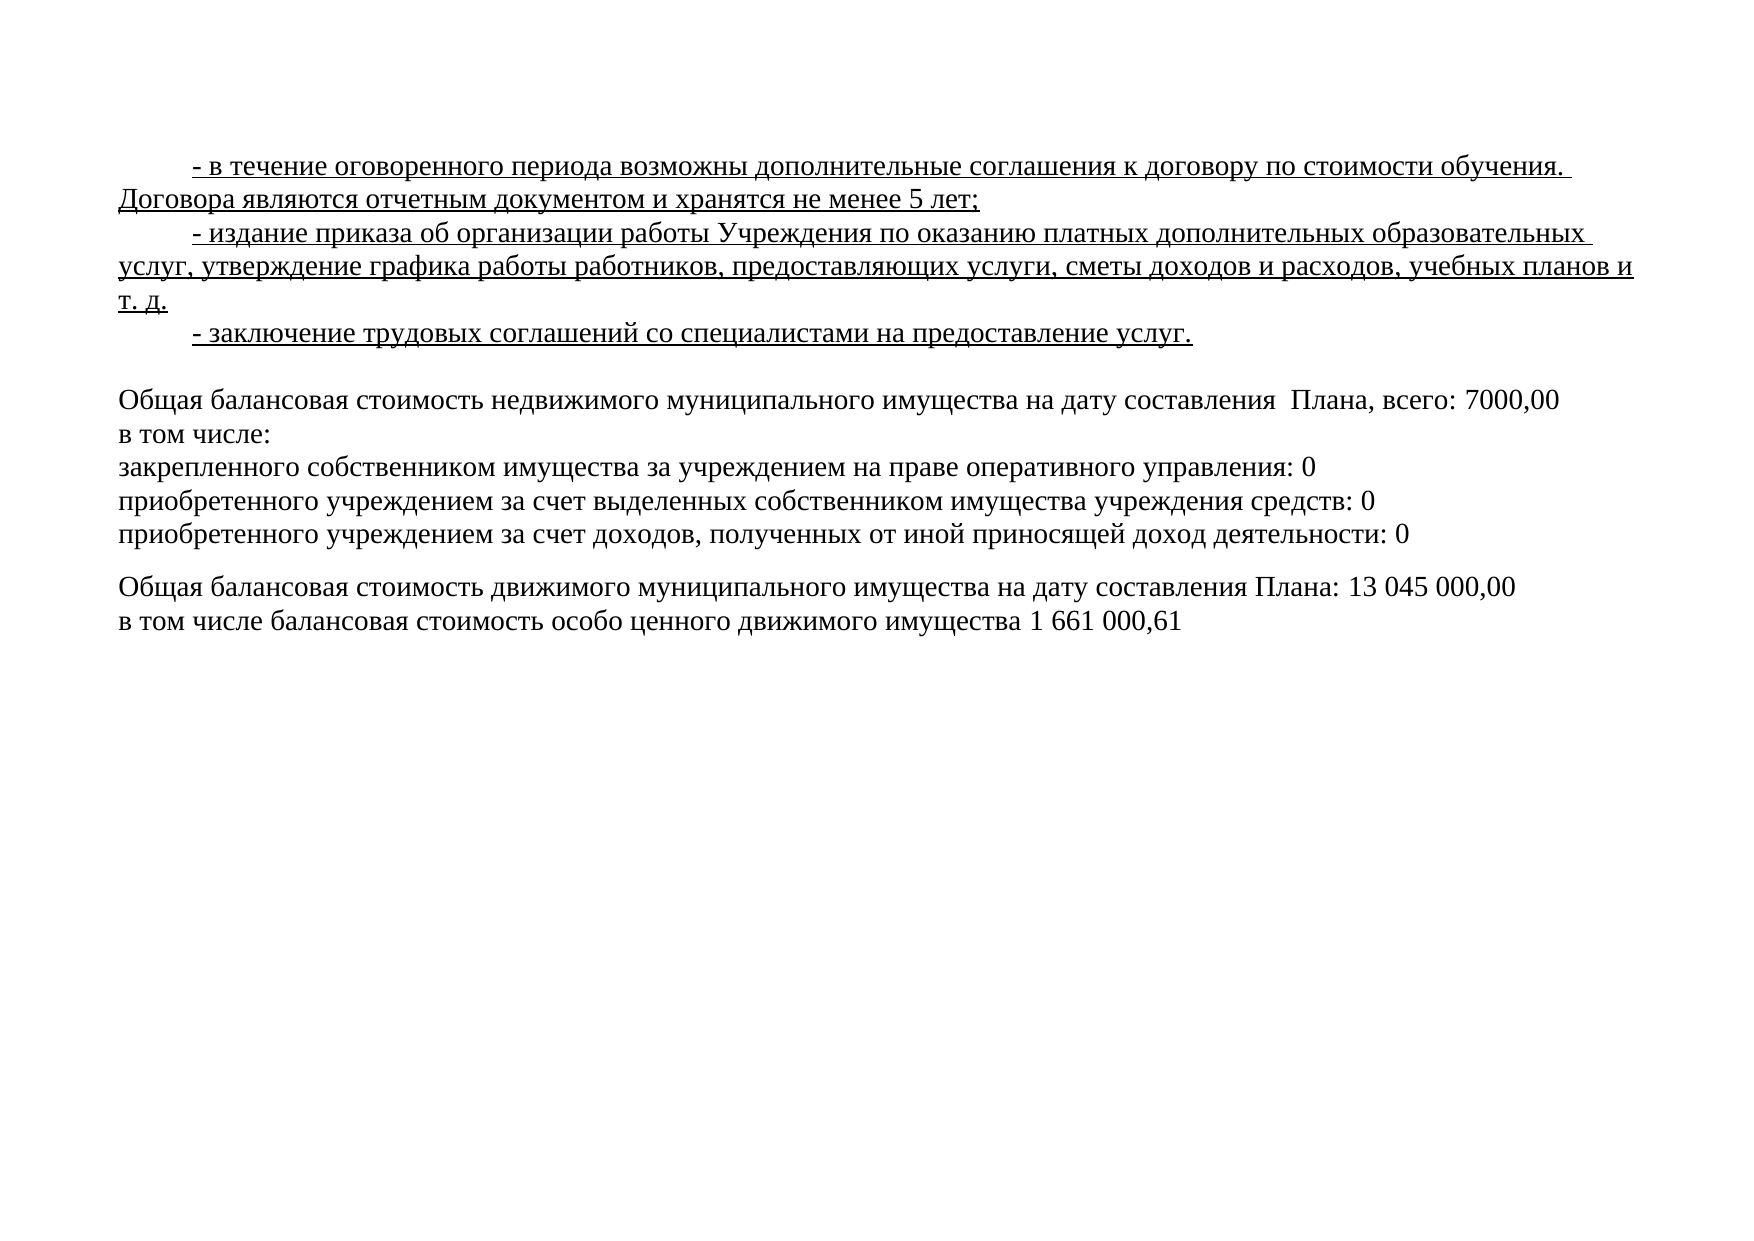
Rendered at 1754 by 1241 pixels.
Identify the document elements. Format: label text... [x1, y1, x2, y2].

text - заключение трудовых соглашений со специалистами на предоставление услуг. [118, 315, 1636, 349]
text Общая балансовая стоимость движимого муниципального имущества на дату составления Плана: 13 045 000,00 [118, 569, 1636, 603]
text - в течение оговоренного периода возможны дополнительные соглашения к договору по стоимости обучения. Договора являются отчетным документом и хранятся не менее 5 лет; [118, 148, 1636, 215]
text в том числе: [118, 416, 1636, 449]
text в том числе балансовая стоимость особо ценного движимого имущества 1 661 000,61 [118, 603, 1636, 636]
text - издание приказа об организации работы Учреждения по оказанию платных дополнительных образовательных услуг, утверждение графика работы работников, предоставляющих услуги, сметы доходов и расходов, учебных планов и т. д. [118, 215, 1636, 315]
text приобретенного учреждением за счет выделенных собственником имущества учреждения средств: 0 [118, 483, 1636, 517]
text Общая балансовая стоимость недвижимого муниципального имущества на дату составления Плана, всего: 7000,00 [118, 382, 1636, 416]
text закрепленного собственником имущества за учреждением на праве оперативного управления: 0 [118, 449, 1636, 483]
text приобретенного учреждением за счет доходов, полученных от иной приносящей доход деятельности: 0 [118, 517, 1636, 550]
